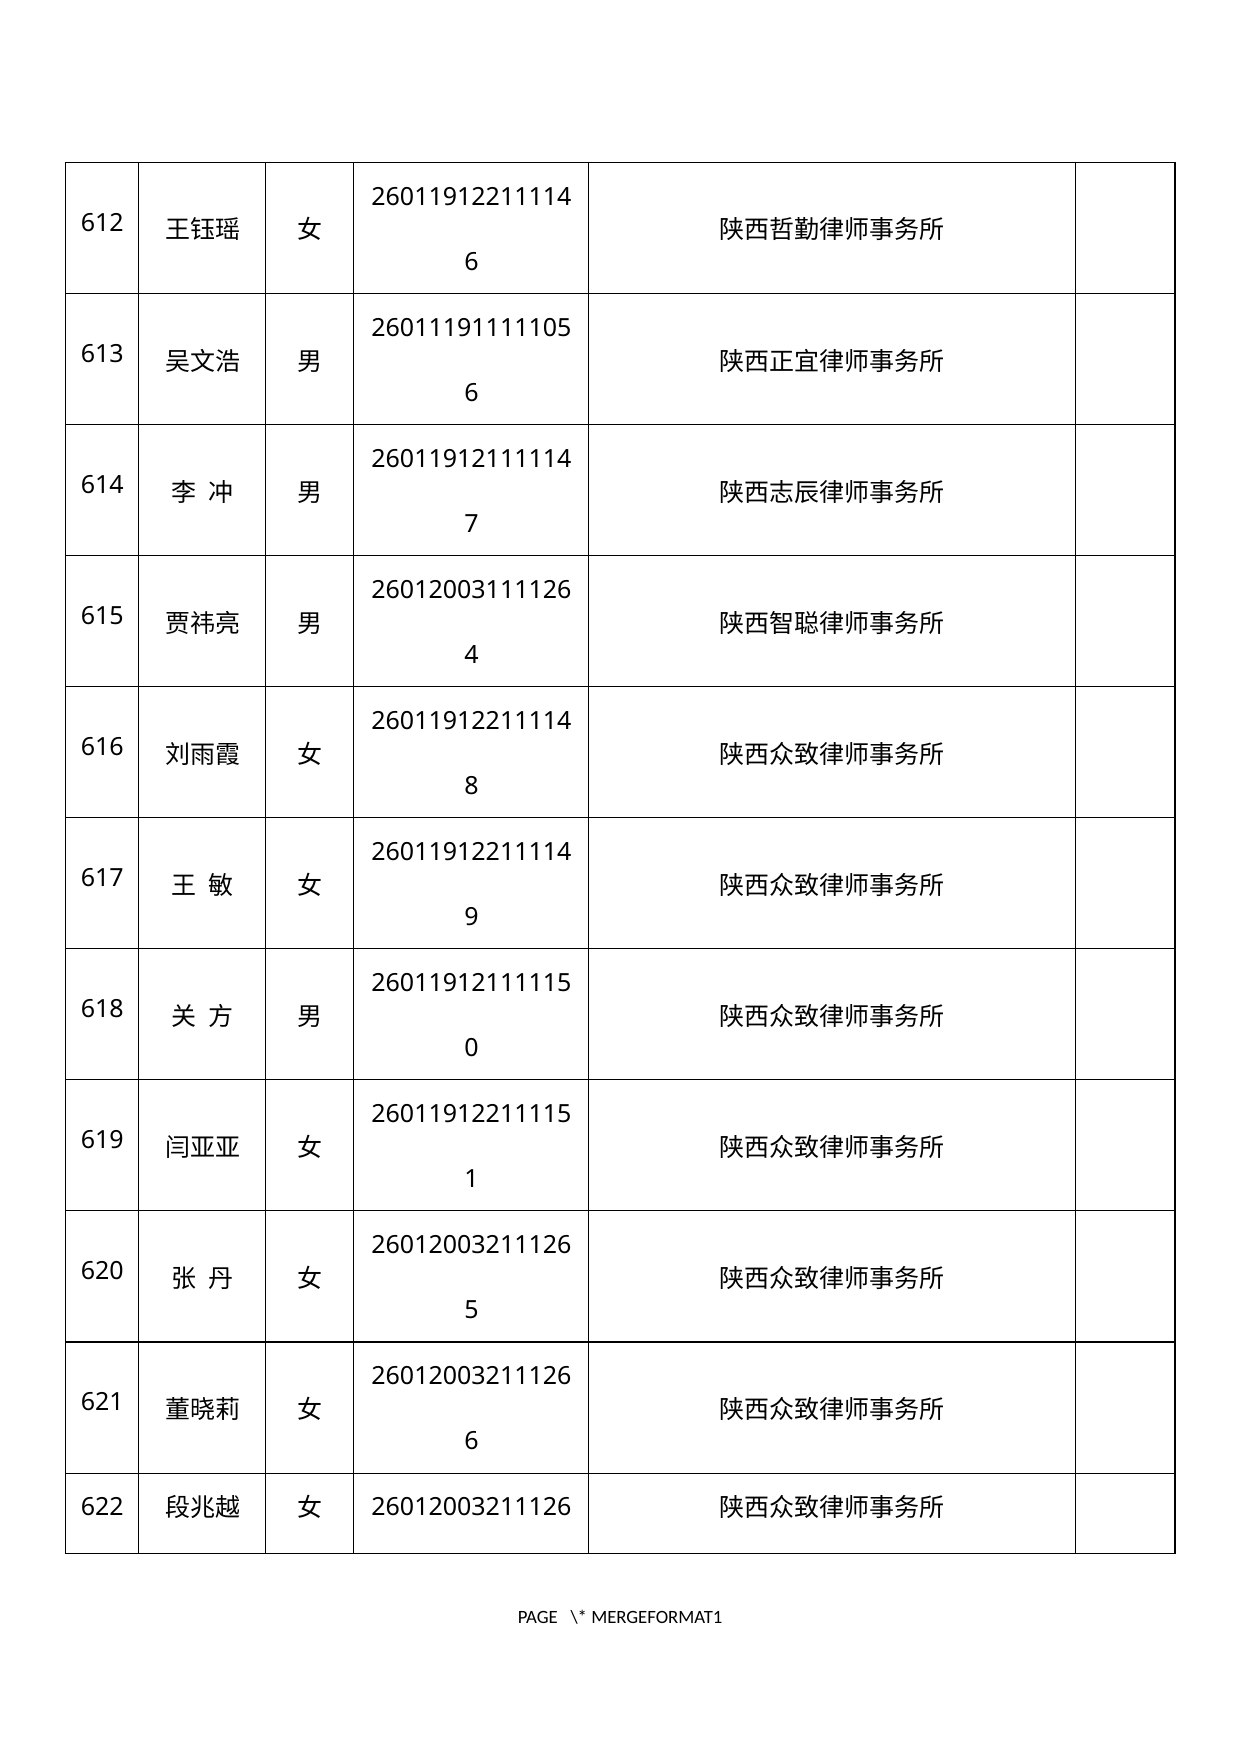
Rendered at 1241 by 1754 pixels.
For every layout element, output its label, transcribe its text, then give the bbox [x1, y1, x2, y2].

table_cell 陕西众致律师事务所 [589, 687, 1075, 817]
table_cell 男 [266, 556, 353, 686]
table_cell 260119122111149 [354, 818, 588, 948]
table_cell [1076, 163, 1174, 293]
table_cell 260120032111267 [354, 1474, 588, 1553]
table_cell 612 [66, 163, 138, 293]
table_cell 618 [66, 949, 138, 1079]
table_cell 260111911111056 [354, 294, 588, 424]
table_cell 女 [266, 1474, 353, 1553]
table_cell 王 敏 [139, 818, 265, 948]
table_cell 陕西正宜律师事务所 [589, 294, 1075, 424]
table_cell 女 [266, 1211, 353, 1341]
table_cell 陕西众致律师事务所 [589, 949, 1075, 1079]
table_cell 622 [66, 1474, 138, 1553]
table_cell [1076, 818, 1174, 948]
table_cell [1076, 1343, 1174, 1472]
table_cell 615 [66, 556, 138, 686]
table_cell 陕西众致律师事务所 [589, 818, 1075, 948]
table_cell 614 [66, 425, 138, 555]
table_cell 闫亚亚 [139, 1080, 265, 1210]
table_cell 董晓莉 [139, 1343, 265, 1472]
table_cell 王钰瑶 [139, 163, 265, 293]
table_cell 李 冲 [139, 425, 265, 555]
table_cell 陕西智聪律师事务所 [589, 556, 1075, 686]
table_cell [1076, 949, 1174, 1079]
table_cell 陕西众致律师事务所 [589, 1343, 1075, 1472]
table_cell 621 [66, 1343, 138, 1472]
table_cell 陕西众致律师事务所 [589, 1080, 1075, 1210]
table_cell 613 [66, 294, 138, 424]
table_cell 贾祎亮 [139, 556, 265, 686]
table_cell 620 [66, 1211, 138, 1341]
table_cell 陕西众致律师事务所 [589, 1211, 1075, 1341]
table_cell [1076, 1211, 1174, 1341]
table_cell 260120032111266 [354, 1343, 588, 1472]
table_cell [1076, 687, 1174, 817]
table_cell 男 [266, 425, 353, 555]
table_cell 260120032111265 [354, 1211, 588, 1341]
table_cell 619 [66, 1080, 138, 1210]
table_cell 女 [266, 163, 353, 293]
table_cell 女 [266, 1080, 353, 1210]
table_cell [1076, 1474, 1174, 1553]
table_cell 女 [266, 818, 353, 948]
table_cell 260120031111264 [354, 556, 588, 686]
table_cell [1076, 556, 1174, 686]
table_cell [1076, 425, 1174, 555]
table_cell 女 [266, 1343, 353, 1472]
table_cell 616 [66, 687, 138, 817]
table_cell 260119122111146 [354, 163, 588, 293]
table_cell 260119122111148 [354, 687, 588, 817]
table_cell 陕西众致律师事务所 [589, 1474, 1075, 1553]
table_cell 男 [266, 949, 353, 1079]
table_cell 吴文浩 [139, 294, 265, 424]
table_cell 260119121111150 [354, 949, 588, 1079]
table_cell 段兆越 [139, 1474, 265, 1553]
table_cell 260119121111147 [354, 425, 588, 555]
table_cell [1076, 294, 1174, 424]
table_cell 260119122111151 [354, 1080, 588, 1210]
table_cell 关 方 [139, 949, 265, 1079]
table_cell 陕西志辰律师事务所 [589, 425, 1075, 555]
table_cell 男 [266, 294, 353, 424]
table_cell [1076, 1080, 1174, 1210]
table_cell 女 [266, 687, 353, 817]
table_cell 刘雨霞 [139, 687, 265, 817]
table_cell 陕西哲勤律师事务所 [589, 163, 1075, 293]
table_cell 张 丹 [139, 1211, 265, 1341]
table_cell 617 [66, 818, 138, 948]
